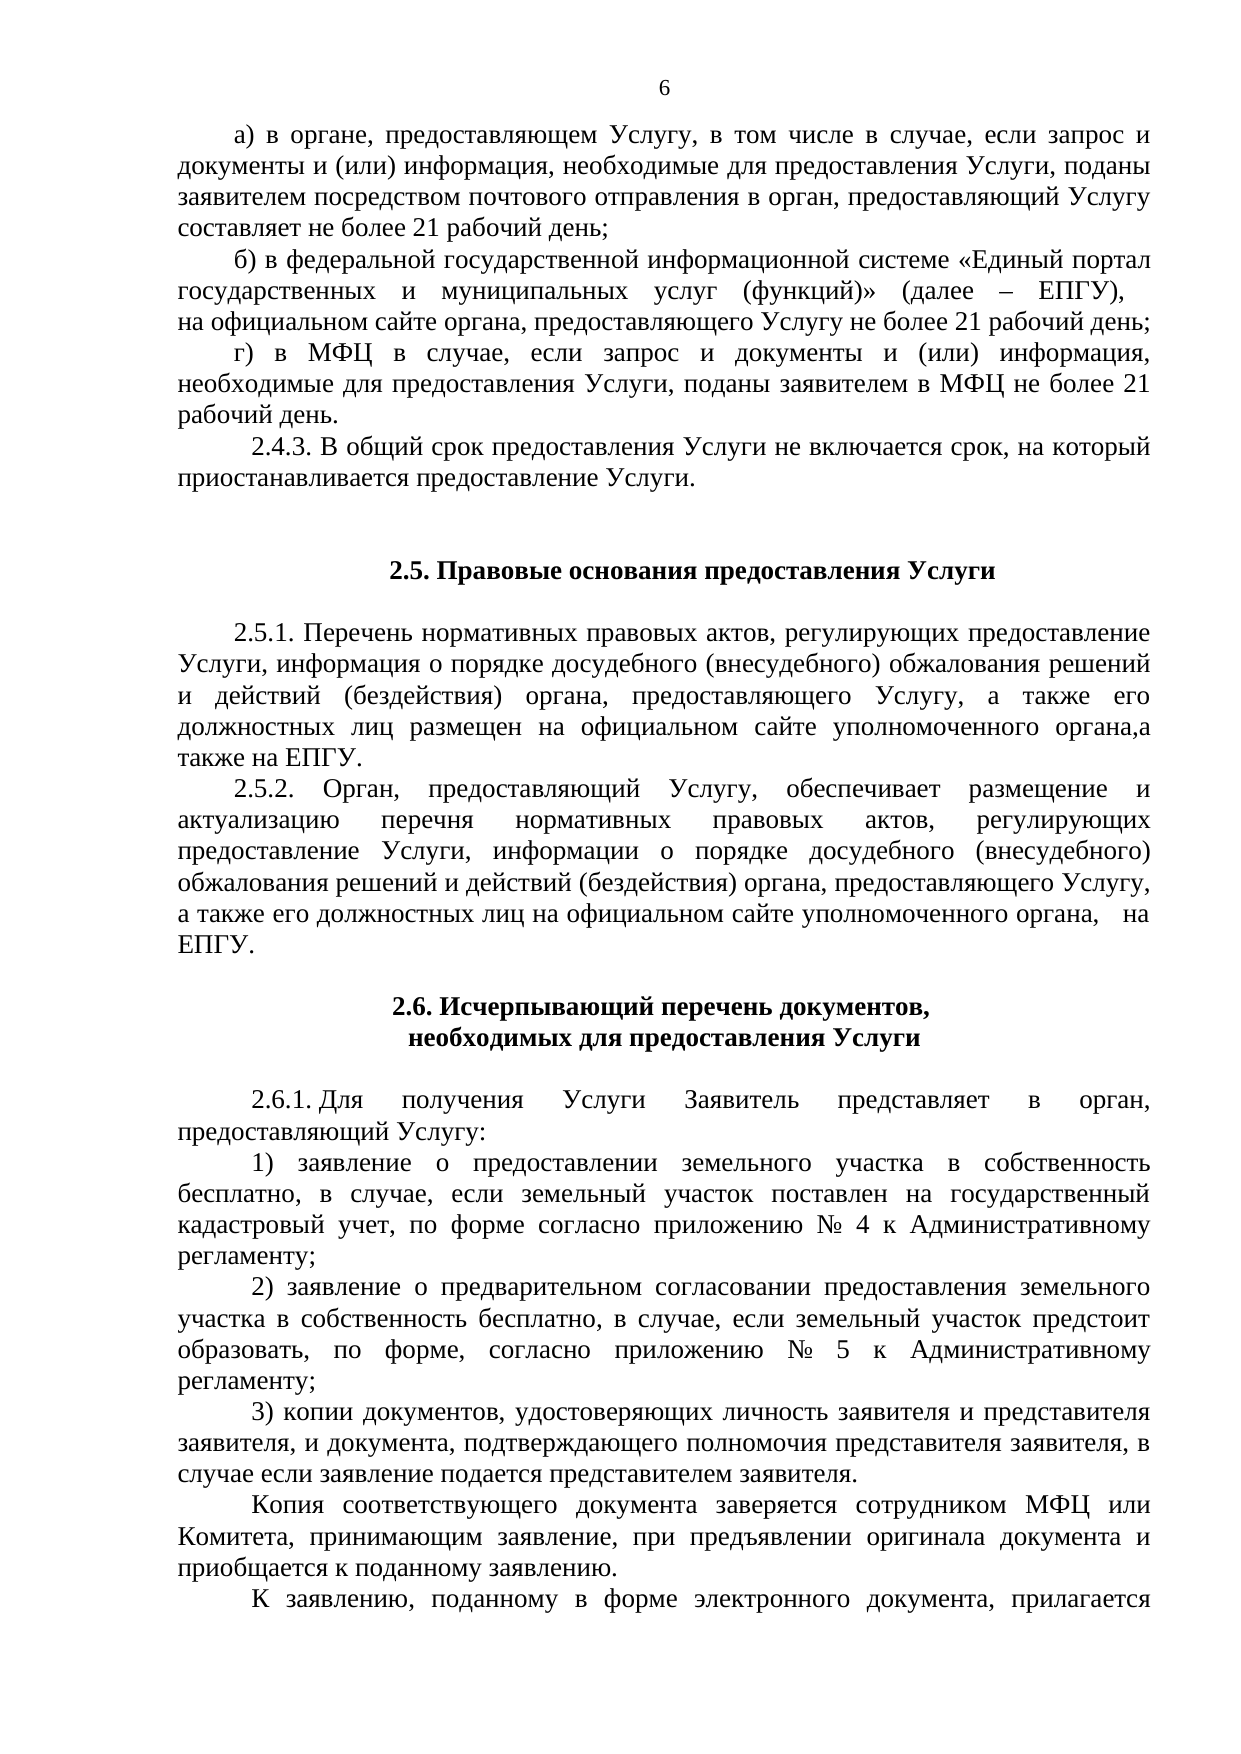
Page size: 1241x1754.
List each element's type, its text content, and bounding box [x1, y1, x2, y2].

text Копия соответствующего документа заверяется сотрудником МФЦ или Комитета, принимающим заявление, при предъявлении оригинала документа и приобщается к поданному заявлению. [177, 1488, 1152, 1582]
text а) в органе, предоставляющем Услугу, в том числе в случае, если запрос и документы и (или) информация, необходимые для предоставления Услуги, поданы заявителем посредством почтового отправления в орган, предоставляющий Услугу составляет не более 21 рабочий день; [177, 118, 1152, 243]
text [177, 1582, 1152, 1613]
text 3) копии документов, удостоверяющих личность заявителя и представителя заявителя, и документа, подтверждающего полномочия представителя заявителя, в случае если заявление подается представителем заявителя. [177, 1395, 1152, 1488]
text 2.5. Правовые основания предоставления Услуги [177, 554, 1152, 585]
text 2.5.1. Перечень нормативных правовых актов, регулирующих предоставление Услуги, информация о порядке досудебного (внесудебного) обжалования решений и действий (бездействия) органа, предоставляющего Услугу, а также его должностных лиц размещен на официальном сайте уполномоченного органа,а также на ЕПГУ. [177, 616, 1152, 772]
text б) в федеральной государственной информационной системе «Единый портал государственных и муниципальных услуг (функций)» (далее – ЕПГУ), на официальном сайте органа, предоставляющего Услугу не более 21 рабочий день; [177, 243, 1152, 336]
text 1) заявление о предоставлении земельного участка в собственность бесплатно, в случае, если земельный участок поставлен на государственный кадастровый учет, по форме согласно приложению № 4 к Административному регламенту; [177, 1146, 1152, 1271]
text 2) заявление о предварительном согласовании предоставления земельного участка в собственность бесплатно, в случае, если земельный участок предстоит образовать, по форме, согласно приложению № 5 к Административному регламенту; [177, 1271, 1152, 1395]
text г) в МФЦ в случае, если запрос и документы и (или) информация, необходимые для предоставления Услуги, поданы заявителем в МФЦ не более 21 рабочий день. [177, 336, 1152, 429]
text 2.4.3. В общий срок предоставления Услуги не включается срок, на который приостанавливается предоставление Услуги. [177, 429, 1152, 492]
text 2.6.1. Для получения Услуги Заявитель представляет в орган, предоставляющий Услугу: [177, 1084, 1152, 1146]
text 2.5.2. Орган, предоставляющий Услугу, обеспечивает размещение и актуализацию перечня нормативных правовых актов, регулирующих предоставление Услуги, информации о порядке досудебного (внесудебного) обжалования решений и действий (бездействия) органа, предоставляющего Услугу, а также его должностных лиц на официальном сайте уполномоченного органа, на ЕПГУ. [177, 772, 1152, 959]
text 2.6. Исчерпывающий перечень документов, необходимых для предоставления Услуги [177, 990, 1152, 1052]
